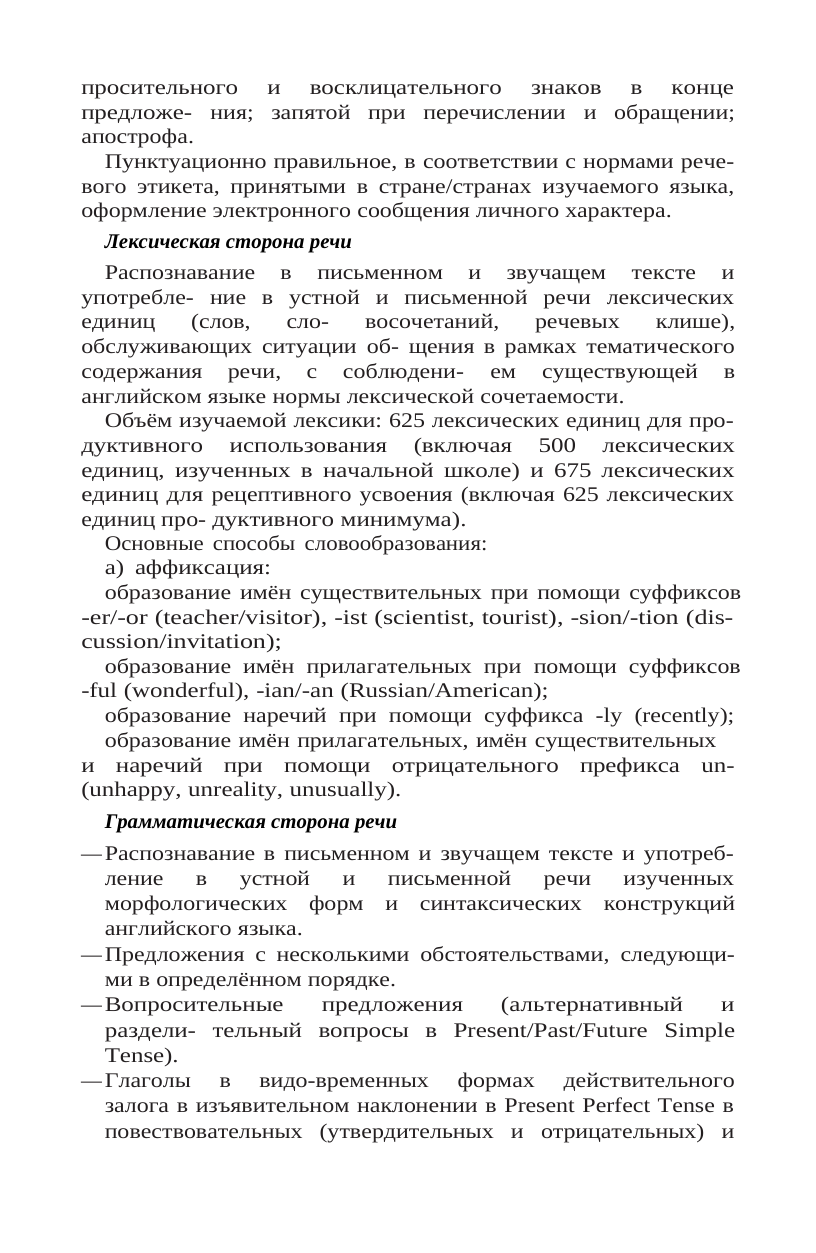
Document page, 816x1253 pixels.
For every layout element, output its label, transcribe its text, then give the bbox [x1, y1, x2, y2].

text Лексическая сторона речи [81, 229, 735, 253]
text Распознавание в письменном и звучащем тексте и употребле- ние в устной и письменной речи лексических единиц (слов, сло- восочетаний, речевых клише), обслуживающих ситуации об- щения в рамках тематического содержания речи, с соблюдени- ем существующей в английском языке нормы лексической сочетаемости. [81, 260, 735, 408]
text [81, 75, 735, 148]
text -ful (wonderful), -ian/-an (Russian/American); [81, 678, 751, 702]
list Распознавание в письменном и звучащем тексте и употреб- ление в устной и письменной речи изученных морфологических форм и синтаксических конструкций английского языка. [81, 841, 735, 940]
text -er/-or (teacher/visitor), -ist (scientist, tourist), -sion/-tion (dis- cussion/invitation); [81, 605, 735, 653]
text и наречий при помощи отрицательного префикса un- (unhappy, unreality, unusually). [81, 752, 735, 801]
text Основные способы словообразования: [104, 532, 751, 555]
text образование имён существительных при помощи суффиксов [104, 580, 751, 604]
text Пунктуационно правильное, в соответствии с нормами рече- вого этикета, принятыми в стране/странах изучаемого языка, оформление электронного сообщения личного характера. [81, 149, 735, 222]
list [81, 1068, 735, 1143]
text образование имён прилагательных при помощи суффиксов [104, 654, 751, 678]
text а) аффиксация: [104, 555, 751, 579]
list Вопросительные предложения (альтернативный и раздели- тельный вопросы в Present/Past/Future Simple Tense). [81, 992, 735, 1067]
text Грамматическая сторона речи [104, 809, 735, 833]
text образование наречий при помощи суффикса -ly (recently); образование имён прилагательных, имён существительных [104, 703, 735, 752]
text Объём изучаемой лексики: 625 лексических единиц для про- дуктивного использования (включая 500 лексических единиц, изученных в начальной школе) и 675 лексических единиц для рецептивного усвоения (включая 625 лексических единиц про- дуктивного минимума). [81, 408, 735, 531]
list Предложения с несколькими обстоятельствами, следующи- ми в определённом порядке. [81, 942, 735, 991]
